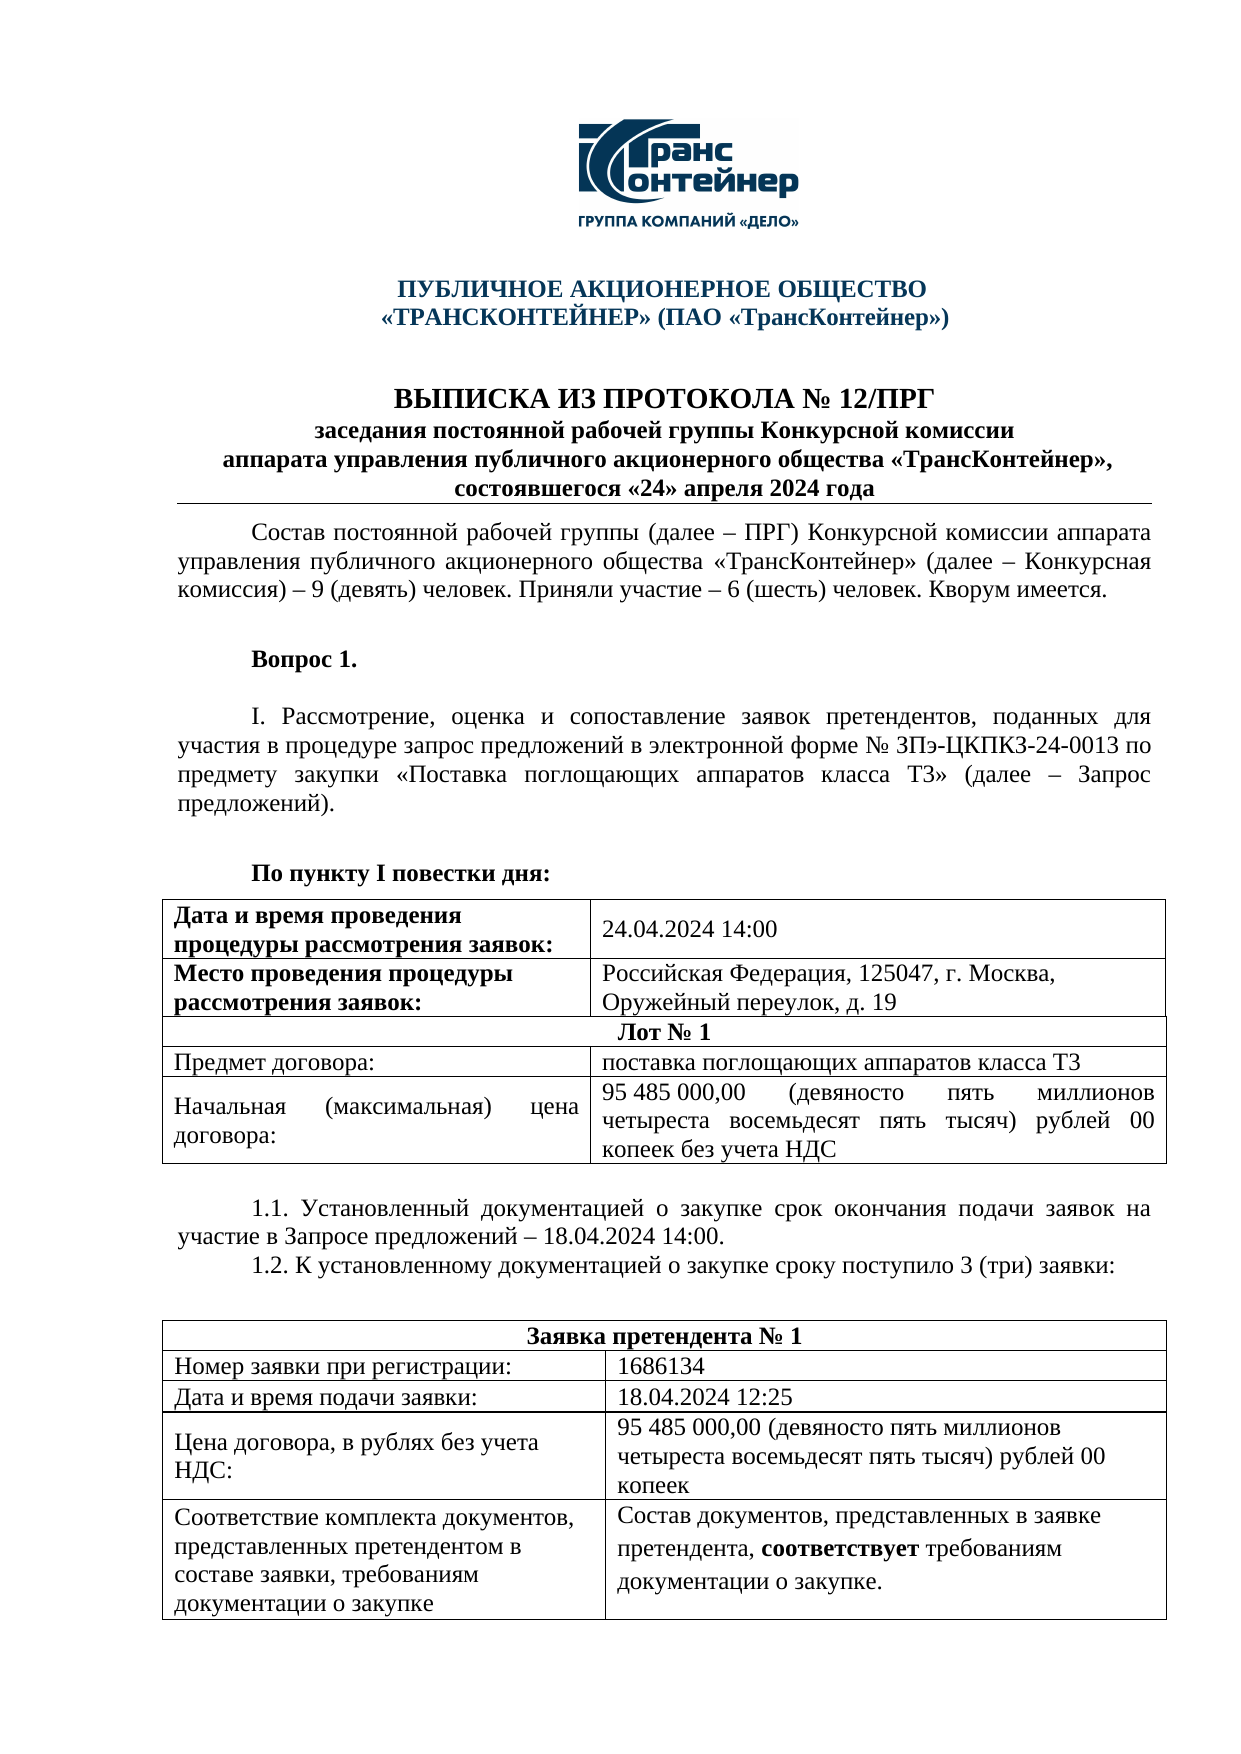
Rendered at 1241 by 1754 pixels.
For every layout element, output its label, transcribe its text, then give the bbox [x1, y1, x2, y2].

text ВЫПИСКА ИЗ ПРОТОКОЛА № 12/ПРГ [177, 382, 1152, 415]
text 1.1. Установленный документацией о закупке срок окончания подачи заявок на участие в Запросе предложений – 18.04.2024 14:00. [177, 1193, 1152, 1250]
table_cell Номер заявки при регистрации: [163, 1351, 605, 1380]
table_cell Место проведения процедуры рассмотрения заявок: [163, 959, 590, 1016]
table_header 24.04.2024 14:00 [591, 900, 1165, 957]
table_cell 95 485 000,00 (девяносто пять миллионов четыреста восемьдесят пять тысяч) рублей 00 копеек [606, 1413, 1166, 1499]
text состоявшегося «24» апреля 2024 года [177, 473, 1152, 503]
table_cell Состав документов, представленных в заявке претендента, соответствует требованиям документации о закупке. [606, 1500, 1166, 1619]
text аппарата управления публичного акционерного общества «ТрансКонтейнер», [177, 444, 1152, 473]
table_cell Российская Федерация, 125047, г. Москва, Оружейный переулок, д. 19 [591, 959, 1165, 1016]
text I. Рассмотрение, оценка и сопоставление заявок претендентов, поданных для участия в процедуре запрос предложений в электронной форме № ЗПэ-ЦКПКЗ-24-0013 по предмету закупки «Поставка поглощающих аппаратов класса Т3» (далее – Запрос предложений). [177, 701, 1152, 816]
table_cell поставка поглощающих аппаратов класса Т3 [591, 1047, 1166, 1076]
text Вопрос 1. [177, 644, 1152, 673]
picture [578, 118, 799, 229]
table_cell 95 485 000,00 (девяносто пять миллионов четыреста восемьдесят пять тысяч) рублей 00 копеек без учета НДС [591, 1077, 1166, 1163]
text ПУБЛИЧНОЕ АКЦИОНЕРНОЕ ОБЩЕСТВО [178, 276, 1145, 303]
table_cell 1686134 [606, 1351, 1166, 1380]
text «ТРАНСКОНТЕЙНЕР» (ПАО «ТрансКонтейнер») [183, 303, 1147, 331]
table_cell Начальная (максимальная) цена договора: [163, 1077, 590, 1163]
text заседания постоянной рабочей группы Конкурсной комиссии [177, 415, 1152, 444]
table_header Дата и время проведения процедуры рассмотрения заявок: [163, 900, 590, 957]
table_cell Соответствие комплекта документов, представленных претендентом в составе заявки, требованиям документации о закупке [163, 1500, 605, 1619]
table_cell Предмет договора: [163, 1047, 590, 1076]
table_cell Цена договора, в рублях без учета НДС: [163, 1413, 605, 1499]
table_header Заявка претендента № 1 [163, 1321, 1166, 1350]
text По пункту I повестки дня: [177, 858, 1152, 886]
table_cell Дата и время подачи заявки: [163, 1381, 605, 1411]
text 1.2. К установленному документацией о закупке сроку поступило 3 (три) заявки: [177, 1250, 1152, 1279]
table_cell 18.04.2024 12:25 [606, 1381, 1166, 1411]
table_cell Лот № 1 [163, 1017, 1166, 1046]
text Состав постоянной рабочей группы (далее – ПРГ) Конкурсной комиссии аппарата управления публичного акционерного общества «ТрансКонтейнер» (далее – Конкурсная комиссия) – 9 (девять) человек. Приняли участие – 6 (шесть) человек. Кворум имеется. [177, 517, 1152, 603]
